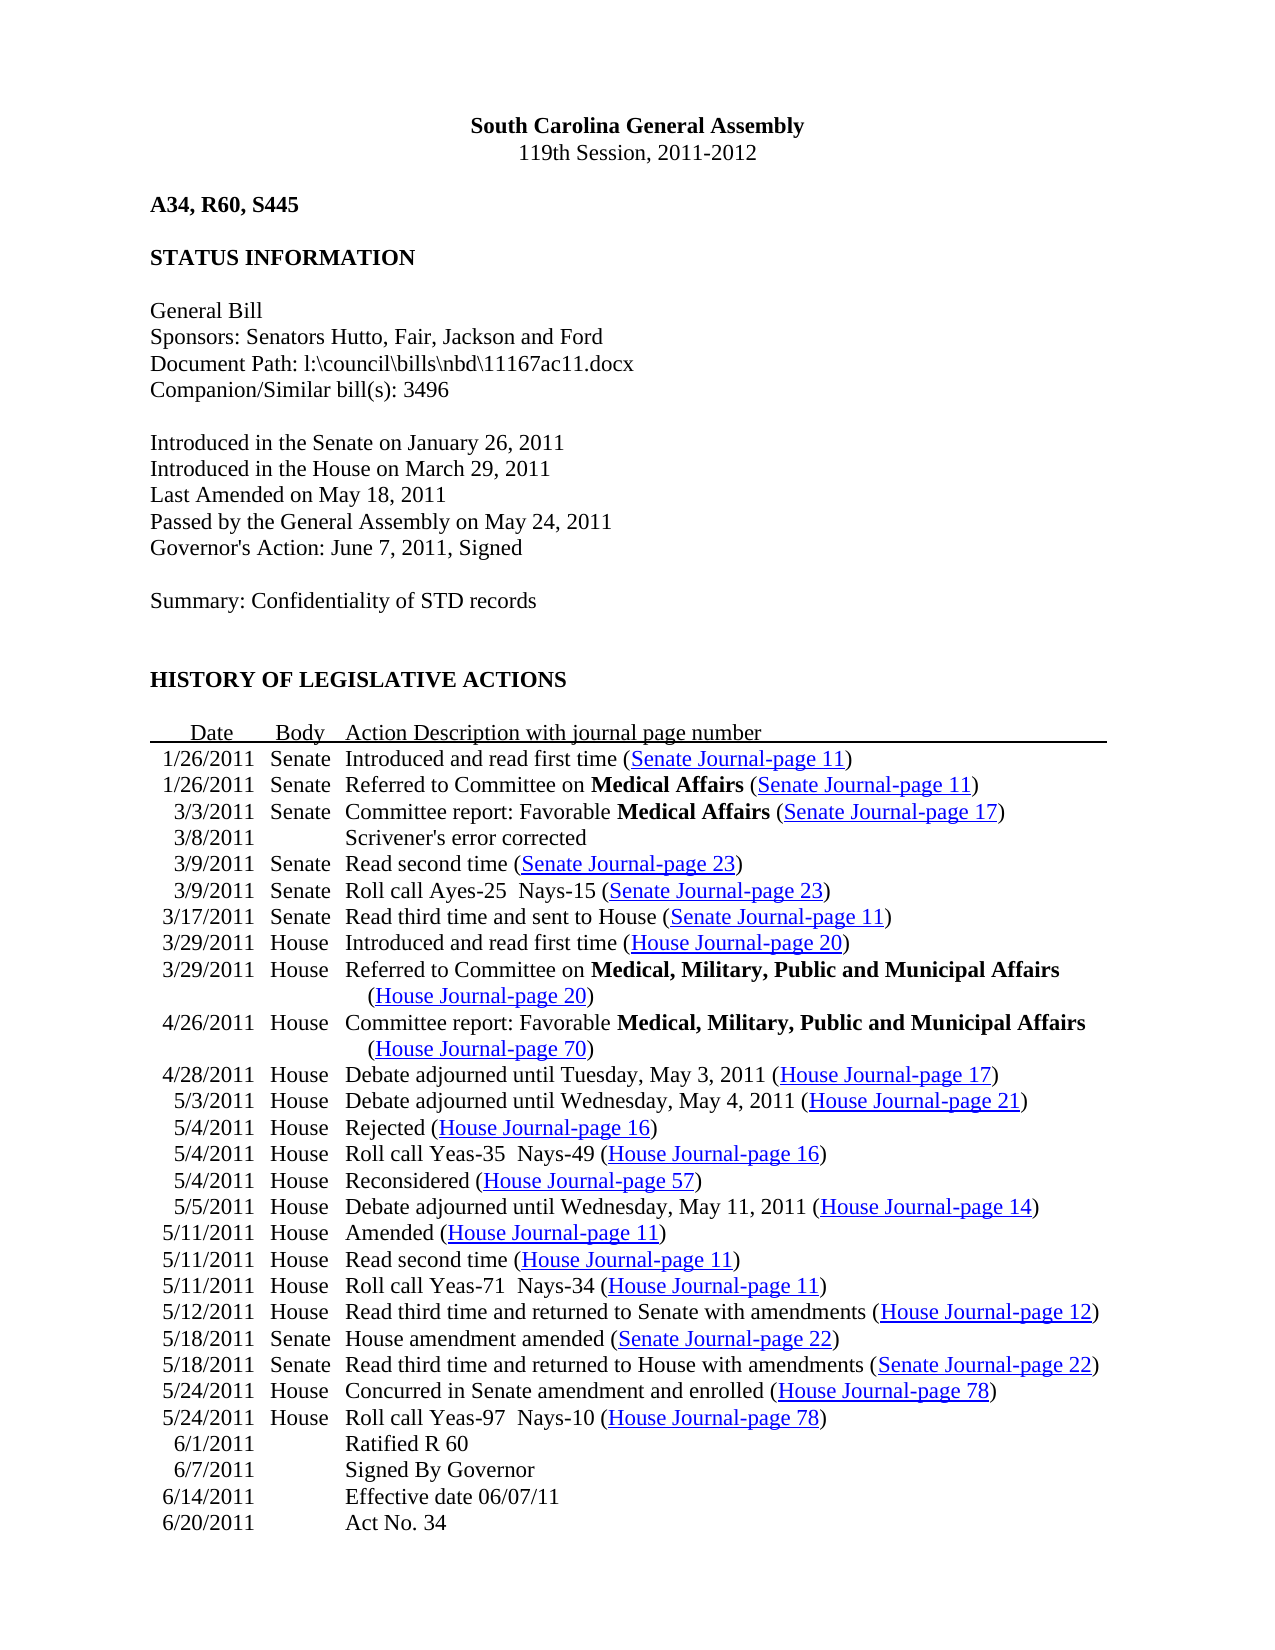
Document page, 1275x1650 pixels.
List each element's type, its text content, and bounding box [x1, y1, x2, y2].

text Summary: Confidentiality of STD records [150, 587, 1125, 613]
text Governor's Action: June 7, 2011, Signed [150, 534, 1125, 561]
text 3/8/2011 Scrivener's error corrected [150, 824, 1125, 850]
text Introduced in the House on March 29, 2011 [150, 455, 1125, 481]
text Document Path: l:\council\bills\nbd\11167ac11.docx [150, 350, 1125, 376]
text 5/18/2011 Senate House amendment amended (Senate Journal-page 22) [150, 1325, 1125, 1351]
text 1/26/2011 Senate Referred to Committee on Medical Affairs (Senate Journal-page 11) [150, 771, 1125, 798]
text 5/11/2011 House Roll call Yeas-71 Nays-34 (House Journal-page 11) [150, 1272, 1125, 1298]
text 6/1/2011 Ratified R 60 [150, 1430, 1125, 1457]
text 6/7/2011 Signed By Governor [150, 1457, 1125, 1483]
text 4/26/2011 House Committee report: Favorable Medical, Military, Public and Municipal Affairs (House Journal-page 70) [150, 1008, 1125, 1061]
text General Bill [150, 297, 1125, 323]
text South Carolina General Assembly [150, 112, 1125, 139]
text 5/24/2011 House Roll call Yeas-97 Nays-10 (House Journal-page 78) [150, 1404, 1125, 1430]
text 1/26/2011 Senate Introduced and read first time (Senate Journal-page 11) [150, 745, 1125, 771]
text 4/28/2011 House Debate adjourned until Tuesday, May 3, 2011 (House Journal-page 17) [150, 1061, 1125, 1088]
text Passed by the General Assembly on May 24, 2011 [150, 508, 1125, 534]
text Last Amended on May 18, 2011 [150, 481, 1125, 508]
text 5/3/2011 House Debate adjourned until Wednesday, May 4, 2011 (House Journal-page 21) [150, 1088, 1125, 1114]
text 5/11/2011 House Read second time (House Journal-page 11) [150, 1246, 1125, 1272]
text 3/29/2011 House Introduced and read first time (House Journal-page 20) [150, 929, 1125, 956]
text Date Body Action Description with journal page number [150, 719, 1125, 745]
text 3/9/2011 Senate Roll call Ayes-25 Nays-15 (Senate Journal-page 23) [150, 877, 1125, 903]
text 5/5/2011 House Debate adjourned until Wednesday, May 11, 2011 (House Journal-page 14) [150, 1193, 1125, 1219]
text 5/4/2011 House Reconsidered (House Journal-page 57) [150, 1167, 1125, 1193]
text 3/9/2011 Senate Read second time (Senate Journal-page 23) [150, 850, 1125, 877]
text Introduced in the Senate on January 26, 2011 [150, 429, 1125, 455]
text HISTORY OF LEGISLATIVE ACTIONS [150, 666, 1125, 692]
text 3/17/2011 Senate Read third time and sent to House (Senate Journal-page 11) [150, 903, 1125, 929]
text 6/20/2011 Act No. 34 [150, 1509, 1125, 1536]
text A34, R60, S445 [150, 192, 1125, 218]
text 5/12/2011 House Read third time and returned to Senate with amendments (House Journal-page 12) [150, 1298, 1125, 1325]
text Companion/Similar bill(s): 3496 [150, 376, 1125, 402]
text 6/14/2011 Effective date 06/07/11 [150, 1483, 1125, 1509]
text 119th Session, 2011-2012 [150, 139, 1125, 165]
text 5/24/2011 House Concurred in Senate amendment and enrolled (House Journal-page 78) [150, 1377, 1125, 1404]
text 5/18/2011 Senate Read third time and returned to House with amendments (Senate Journal-page 22) [150, 1351, 1125, 1377]
text 5/4/2011 House Roll call Yeas-35 Nays-49 (House Journal-page 16) [150, 1140, 1125, 1167]
text 5/4/2011 House Rejected (House Journal-page 16) [150, 1114, 1125, 1140]
text 5/11/2011 House Amended (House Journal-page 11) [150, 1219, 1125, 1246]
text STATUS INFORMATION [150, 244, 1125, 271]
text Sponsors: Senators Hutto, Fair, Jackson and Ford [150, 323, 1125, 350]
text 3/3/2011 Senate Committee report: Favorable Medical Affairs (Senate Journal-page 17) [150, 798, 1125, 824]
text 3/29/2011 House Referred to Committee on Medical, Military, Public and Municipal Affairs (House Journal-page 20) [150, 956, 1125, 1008]
